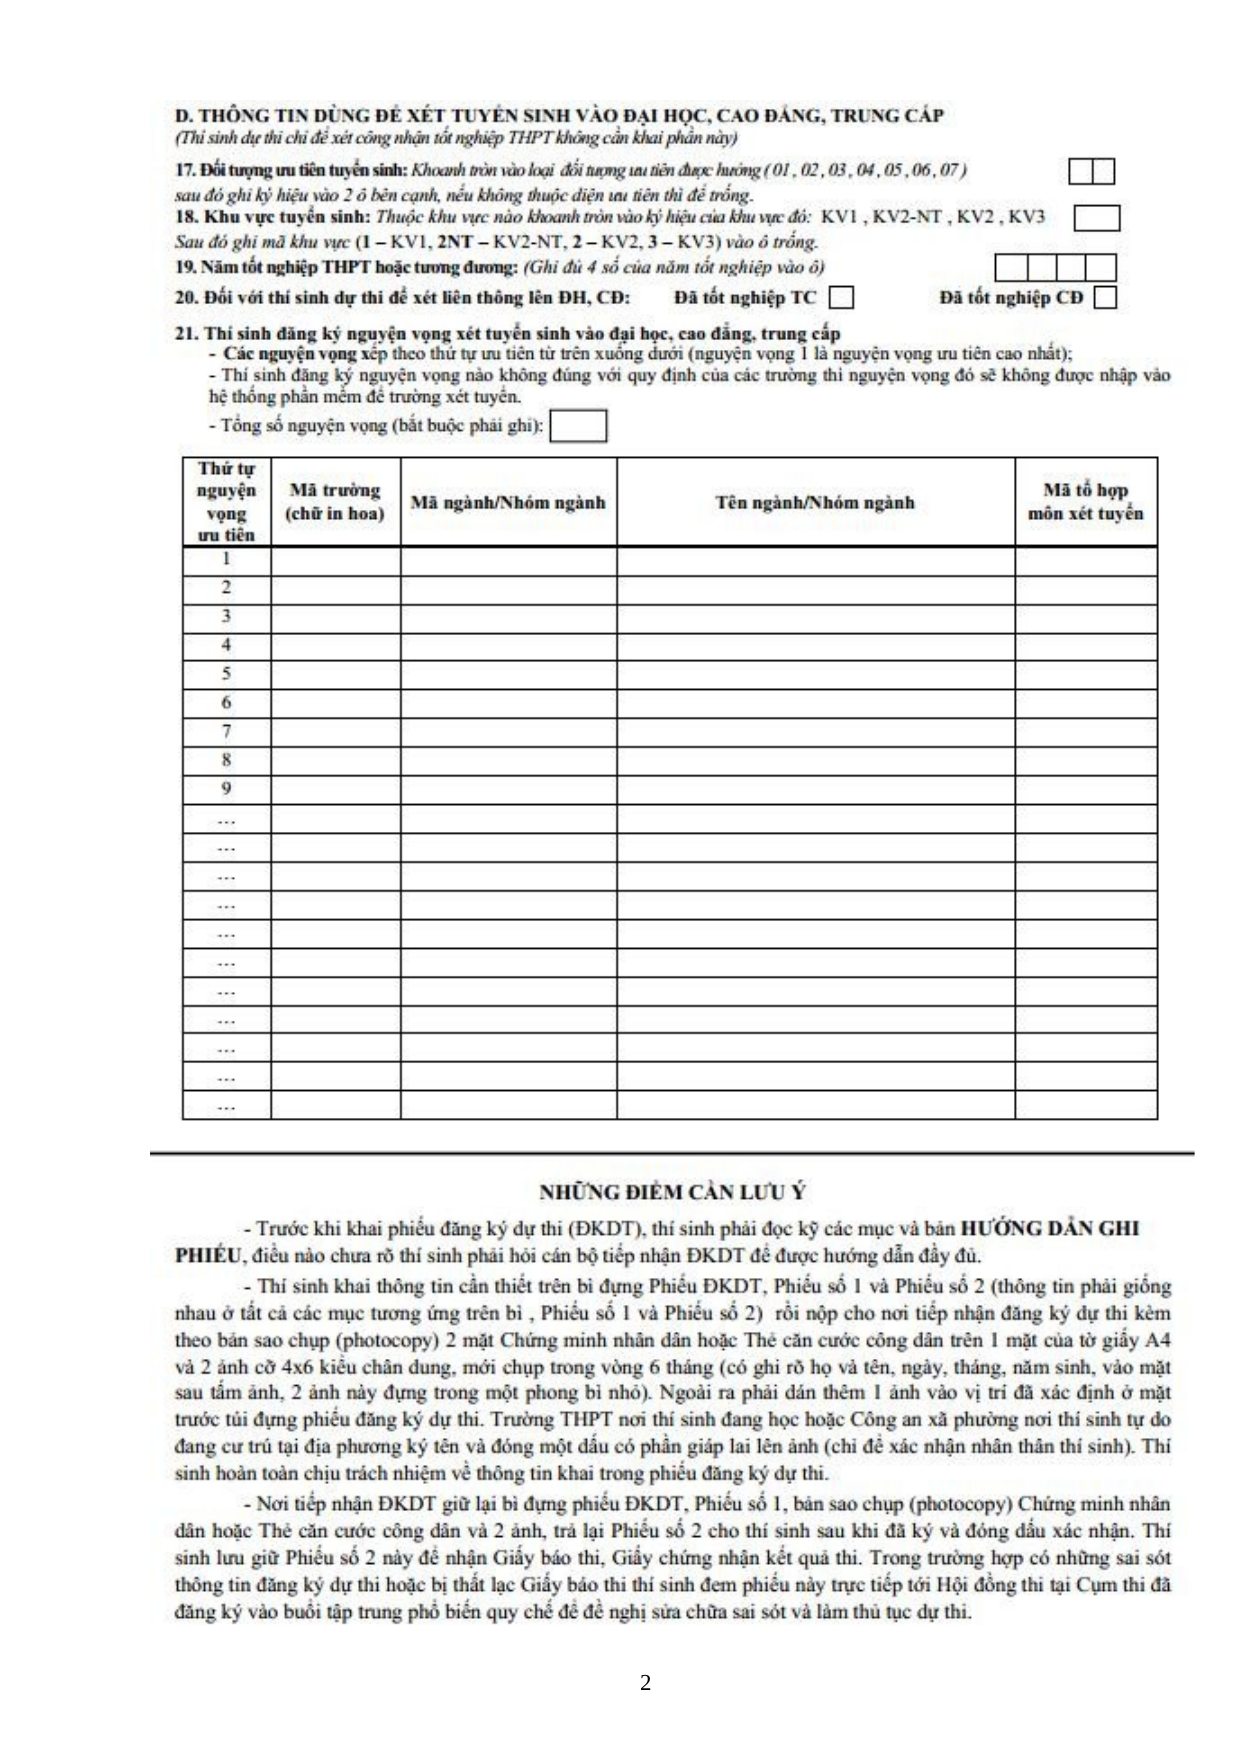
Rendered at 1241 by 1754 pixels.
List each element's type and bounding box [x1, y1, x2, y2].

picture [150, 100, 1195, 1626]
